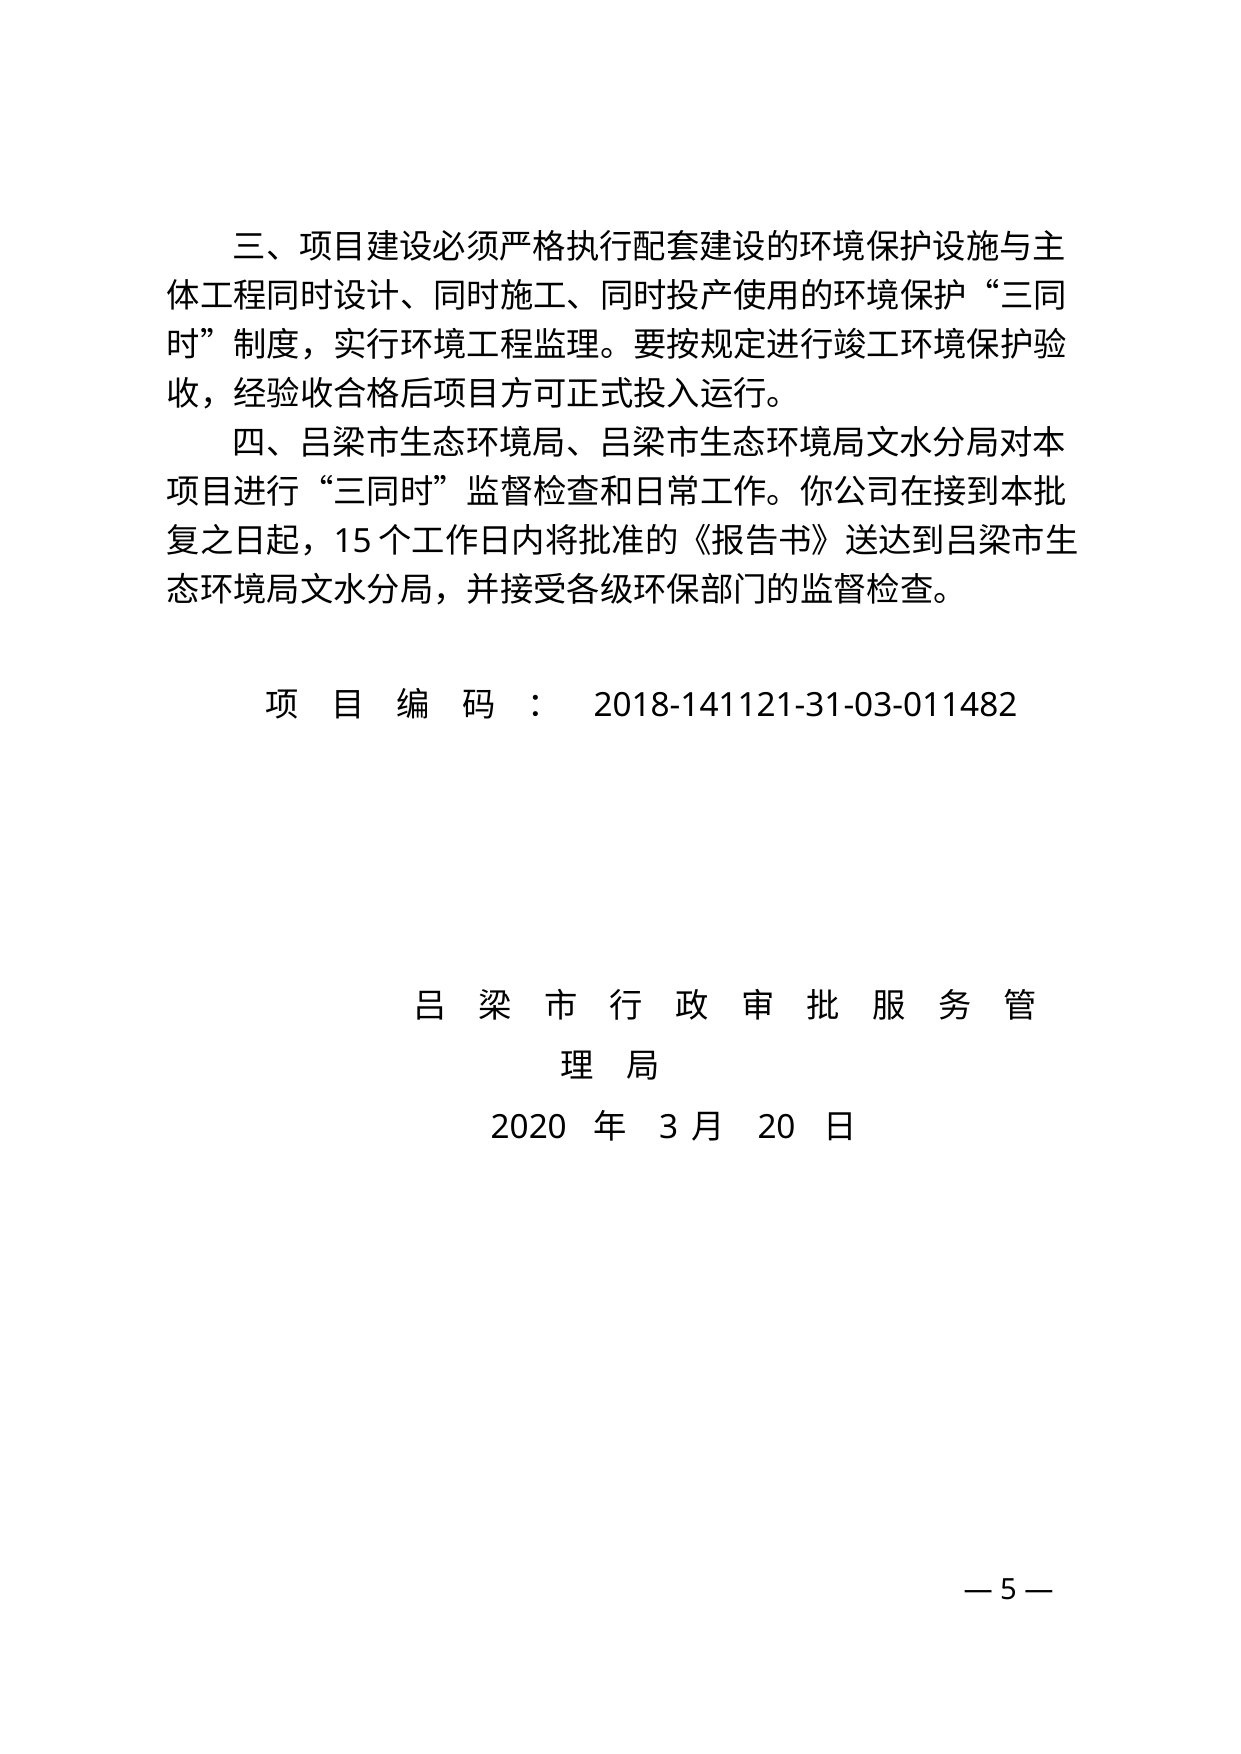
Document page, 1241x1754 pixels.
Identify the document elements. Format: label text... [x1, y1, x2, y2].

text 吕梁市行政审批服务管理局 [167, 973, 1085, 1093]
text 2020年3月20日 [167, 1093, 1085, 1154]
text 四、吕梁市生态环境局、吕梁市生态环境局文水分局对本项目进行“三同时”监督检查和日常工作。你公司在接到本批复之日起，15个工作日内将批准的《报告书》送达到吕梁市生态环境局文水分局，并接受各级环保部门的监督检查。 [167, 415, 1085, 611]
text 三、项目建设必须严格执行配套建设的环境保护设施与主体工程同时设计、同时施工、同时投产使用的环境保护“三同时”制度，实行环境工程监理。要按规定进行竣工环境保护验收，经验收合格后项目方可正式投入运行。 [167, 219, 1085, 415]
text 项目编码：2018-141121-31-03-011482 [167, 671, 1085, 732]
